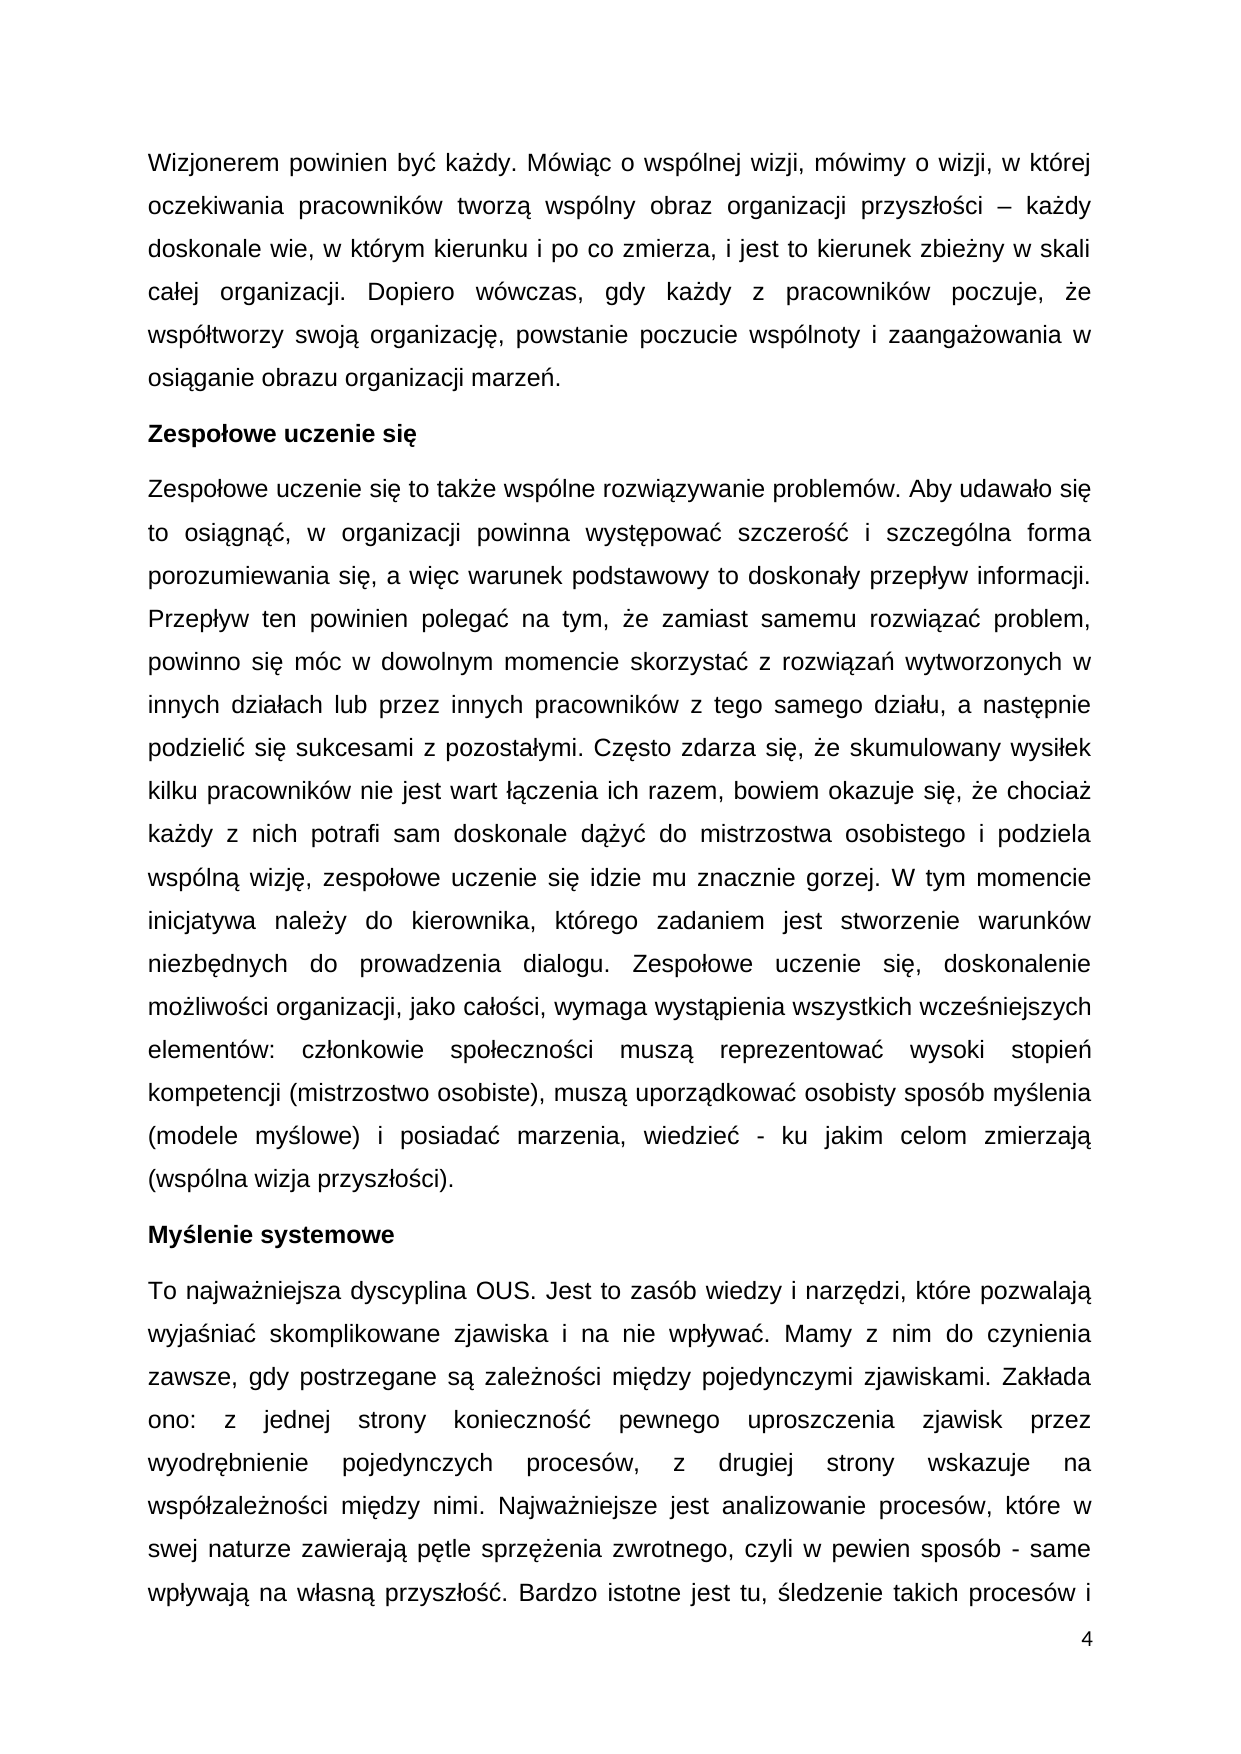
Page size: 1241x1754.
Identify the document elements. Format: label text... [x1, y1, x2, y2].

text Zespołowe uczenie się to także wspólne rozwiązywanie problemów. Aby udawało się to osiągnąć, w organizacji powinna występować szczerość i szczególna forma porozumiewania się, a więc warunek podstawowy to doskonały przepływ informacji. Przepływ ten powinien polegać na tym, że zamiast samemu rozwiązać problem, powinno się móc w dowolnym momencie skorzystać z rozwiązań wytworzonych w innych działach lub przez innych pracowników z tego samego działu, a następnie podzielić się sukcesami z pozostałymi. Często zdarza się, że skumulowany wysiłek kilku pracowników nie jest wart łączenia ich razem, bowiem okazuje się, że chociaż każdy z nich potrafi sam doskonale dążyć do mistrzostwa osobistego i podziela wspólną wizję, zespołowe uczenie się idzie mu znacznie gorzej. W tym momencie inicjatywa należy do kierownika, którego zadaniem jest stworzenie warunków niezbędnych do prowadzenia dialogu. Zespołowe uczenie się, doskonalenie możliwości organizacji, jako całości, wymaga wystąpienia wszystkich wcześniejszych elementów: członkowie społeczności muszą reprezentować wysoki stopień kompetencji (mistrzostwo osobiste), muszą uporządkować osobisty sposób myślenia (modele myślowe) i posiadać marzenia, wiedzieć - ku jakim celom zmierzają (wspólna wizja przyszłości). [148, 474, 1093, 1193]
text Myślenie systemowe [148, 1220, 1093, 1249]
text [148, 148, 1093, 392]
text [148, 1276, 1093, 1606]
text Zespołowe uczenie się [148, 419, 1093, 448]
